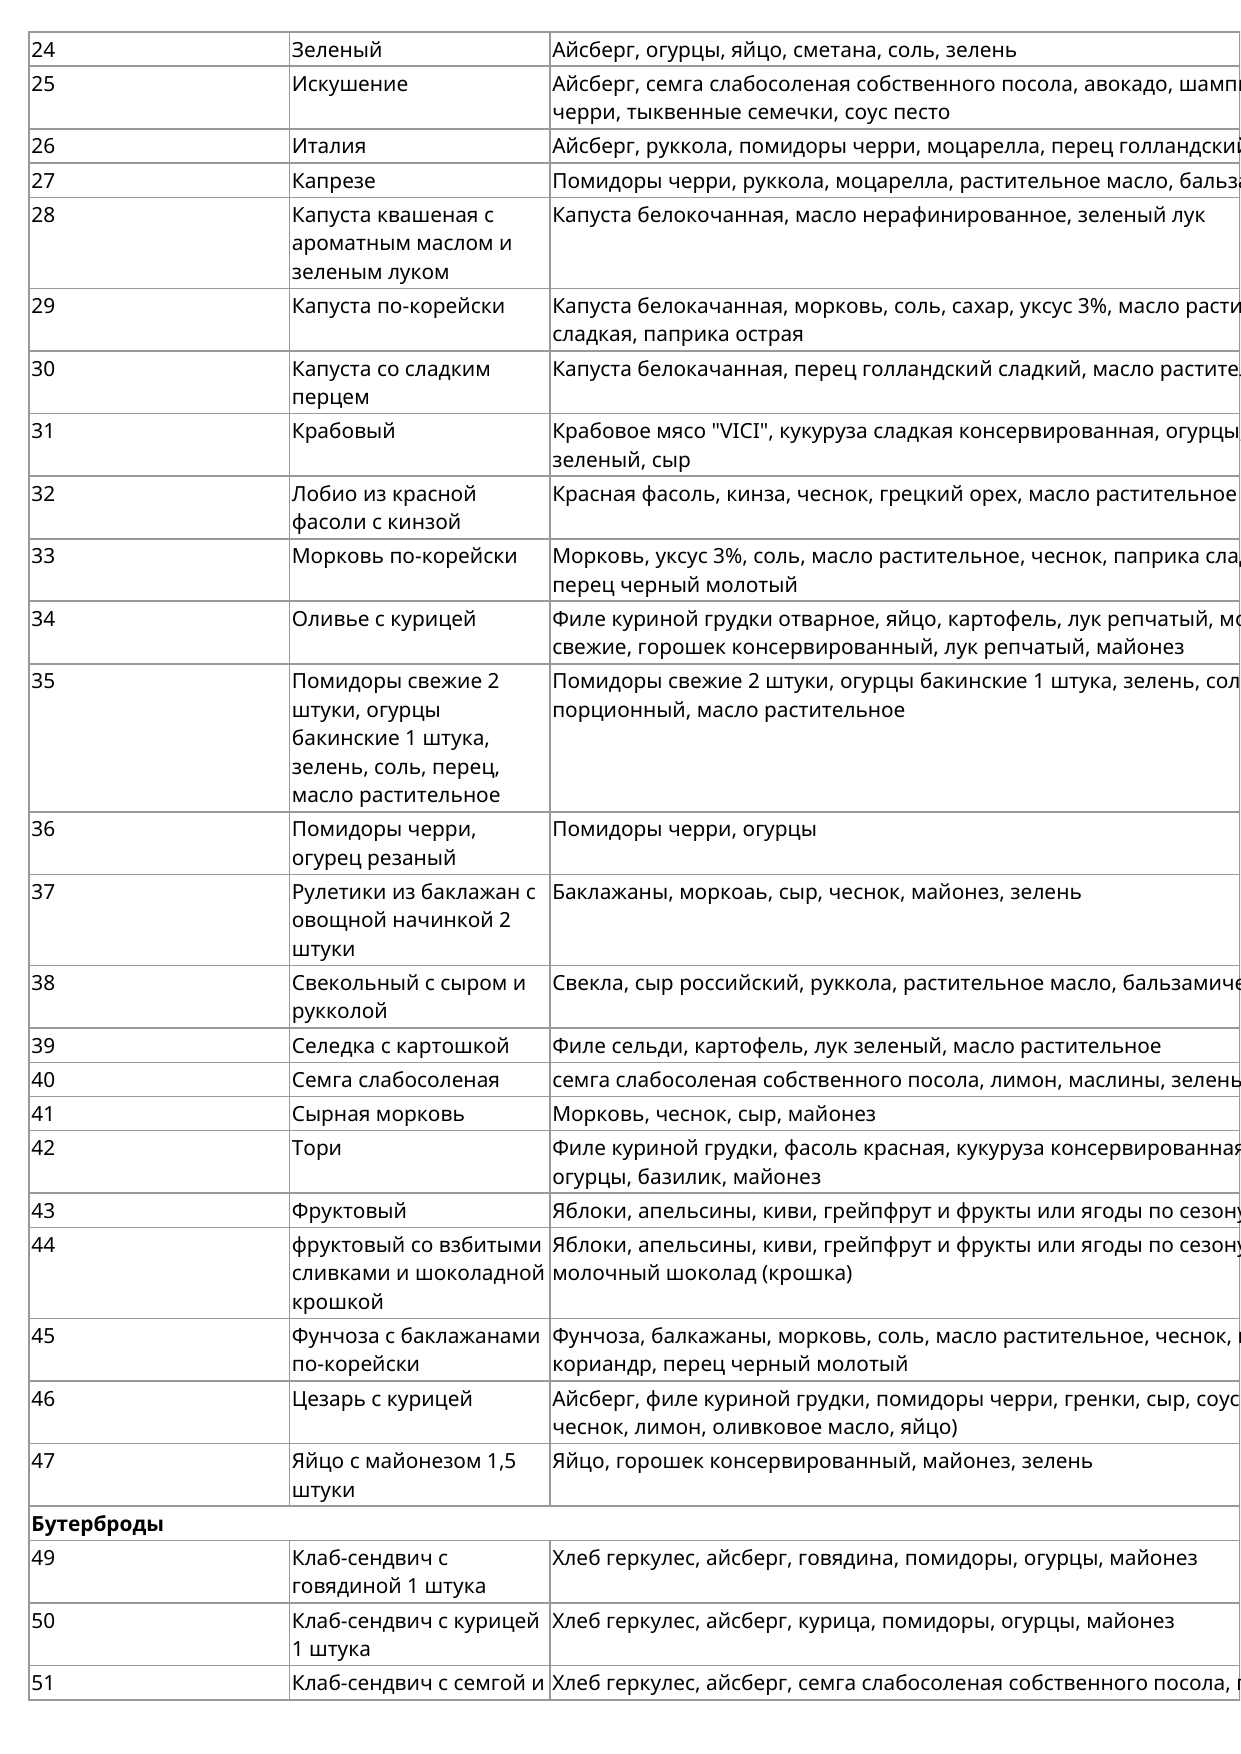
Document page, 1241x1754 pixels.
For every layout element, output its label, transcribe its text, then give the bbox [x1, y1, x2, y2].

table_cell Яблоки, апельсины, киви, грейпфрут и фрукты или ягоды по сезону, взбитые сливки "Шантипак", молочный шоколад (крошка) [551, 1228, 1239, 1317]
table_cell 36 [30, 813, 289, 873]
table_cell 47 [30, 1444, 289, 1505]
table_cell 32 [30, 477, 289, 538]
table_cell 45 [30, 1319, 289, 1380]
table_cell Рулетики из баклажан с овощной начинкой 2 штуки [290, 875, 549, 964]
table_cell 31 [30, 414, 289, 475]
table_cell 41 [30, 1097, 289, 1130]
table_cell 37 [30, 875, 289, 964]
table_cell Оливье с курицей [290, 602, 549, 663]
table_cell 29 [30, 289, 289, 350]
table_cell 51 [30, 1666, 289, 1699]
table_cell Капуста со сладким перцем [290, 352, 549, 413]
table_cell Фруктовый [290, 1194, 549, 1226]
table_cell 27 [30, 164, 289, 196]
table_cell Филе куриной грудки, фасоль красная, кукуруза консервированная, перец сладкий голландский, огурцы, базилик, майонез [551, 1131, 1239, 1192]
table_cell 38 [30, 966, 289, 1027]
table_cell 50 [30, 1604, 289, 1665]
table_cell 43 [30, 1194, 289, 1226]
table_cell Цезарь с курицей [290, 1382, 549, 1443]
table_cell Крабовое мясо "VICI", кукуруза сладкая консервированная, огурцы, рис отварной, яйцо, лук зеленый, сыр [551, 414, 1239, 475]
table_cell Айсберг, огурцы, яйцо, сметана, соль, зелень [551, 33, 1239, 65]
table_cell Клаб-сендвич с говядиной 1 штука [290, 1541, 549, 1602]
table_cell Фунчоза, балкажаны, морковь, соль, масло растительное, чеснок, паприка сладкая, паприка острая, кориандр, перец черный молотый [551, 1319, 1239, 1380]
table_cell 46 [30, 1382, 289, 1443]
table_cell Капуста белокачанная, перец голландский сладкий, масло растительное, лимонный сок, зелень [551, 352, 1239, 413]
table_cell Айсберг, руккола, помидоры черри, моцарелла, перец голландский сладкий, огурцы, соус песто [551, 130, 1239, 162]
table_cell Помидоры свежие 2 штуки, огурцы бакинские 1 штука, зелень, соль порционная, перец порционный, масло растительное [551, 665, 1239, 811]
table_cell Свекла, сыр российский, руккола, растительное масло, бальзамический соус [551, 966, 1239, 1027]
table_cell Капрезе [290, 164, 549, 196]
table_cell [290, 1666, 549, 1699]
table_cell Лобио из красной фасоли с кинзой [290, 477, 549, 538]
table_cell Морковь по-корейски [290, 540, 549, 600]
table_cell 35 [30, 665, 289, 811]
table_cell 25 [30, 67, 289, 128]
table_cell 49 [30, 1541, 289, 1602]
table_cell Айсберг, семга слабосоленая собственного посола, авокадо, шампиньоны жареные, помидоры черри, тыквенные семечки, соус песто [551, 67, 1239, 128]
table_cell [551, 1666, 1239, 1699]
table_cell Помидоры черри, огурец резаный [290, 813, 549, 873]
table_cell Капуста белокачанная, морковь, соль, сахар, уксус 3%, масло растительное, чеснок, паприка сладкая, паприка острая [551, 289, 1239, 350]
table_cell Яйцо, горошек консервированный, майонез, зелень [551, 1444, 1239, 1505]
table_cell Крабовый [290, 414, 549, 475]
table_cell Яблоки, апельсины, киви, грейпфрут и фрукты или ягоды по сезону [551, 1194, 1239, 1226]
table_cell Сырная морковь [290, 1097, 549, 1130]
table_cell Хлеб геркулес, айсберг, говядина, помидоры, огурцы, майонез [551, 1541, 1239, 1602]
table_cell 26 [30, 130, 289, 162]
table_cell Бутерброды [30, 1507, 1239, 1539]
table_cell Яйцо с майонезом 1,5 штуки [290, 1444, 549, 1505]
table_cell 24 [30, 33, 289, 65]
table_cell Морковь, чеснок, сыр, майонез [551, 1097, 1239, 1130]
table_cell Красная фасоль, кинза, чеснок, грецкий орех, масло растительное [551, 477, 1239, 538]
table_cell Айсберг, филе куриной грудки, помидоры черри, гренки, сыр, соус (филе анчоуса, пармезан, чеснок, лимон, оливковое масло, яйцо) [551, 1382, 1239, 1443]
table_cell 40 [30, 1063, 289, 1096]
table_cell Помидоры черри, руккола, моцарелла, растительное масло, бальзамический соус [551, 164, 1239, 196]
table_cell 30 [30, 352, 289, 413]
table_cell фруктовый со взбитыми сливками и шоколадной крошкой [290, 1228, 549, 1317]
table_cell Помидоры черри, огурцы [551, 813, 1239, 873]
table_cell 42 [30, 1131, 289, 1192]
table_cell Баклажаны, моркоаь, сыр, чеснок, майонез, зелень [551, 875, 1239, 964]
table_cell 34 [30, 602, 289, 663]
table_cell Фунчоза с баклажанами по-корейски [290, 1319, 549, 1380]
table_cell Филе куриной грудки отварное, яйцо, картофель, лук репчатый, морковь, огурцы соленые, огурцы свежие, горошек консервированный, лук репчатый, майонез [551, 602, 1239, 663]
table_cell Искушение [290, 67, 549, 128]
table_cell Помидоры свежие 2 штуки, огурцы бакинские 1 штука, зелень, соль, перец, масло растительное [290, 665, 549, 811]
table_cell 28 [30, 198, 289, 287]
table_cell Тори [290, 1131, 549, 1192]
table_cell Селедка с картошкой [290, 1029, 549, 1061]
table_cell 39 [30, 1029, 289, 1061]
table_cell Семга слабосоленая [290, 1063, 549, 1096]
table_cell Италия [290, 130, 549, 162]
table_cell 33 [30, 540, 289, 600]
table_cell Свекольный с сыром и рукколой [290, 966, 549, 1027]
table_cell Капуста по-корейски [290, 289, 549, 350]
table_cell Клаб-сендвич с курицей 1 штука [290, 1604, 549, 1665]
table_cell Морковь, уксус 3%, соль, масло растительное, чеснок, паприка сладкая, паприка острая, кориандр, перец черный молотый [551, 540, 1239, 600]
table_cell Хлеб геркулес, айсберг, курица, помидоры, огурцы, майонез [551, 1604, 1239, 1665]
table_cell 44 [30, 1228, 289, 1317]
table_cell Зеленый [290, 33, 549, 65]
table_cell семга слабосоленая собственного посола, лимон, маслины, зелень [551, 1063, 1239, 1096]
table_cell Филе сельди, картофель, лук зеленый, масло растительное [551, 1029, 1239, 1061]
table_cell Капуста белокочанная, масло нерафинированное, зеленый лук [551, 198, 1239, 287]
table_cell Капуста квашеная с ароматным маслом и зеленым луком [290, 198, 549, 287]
